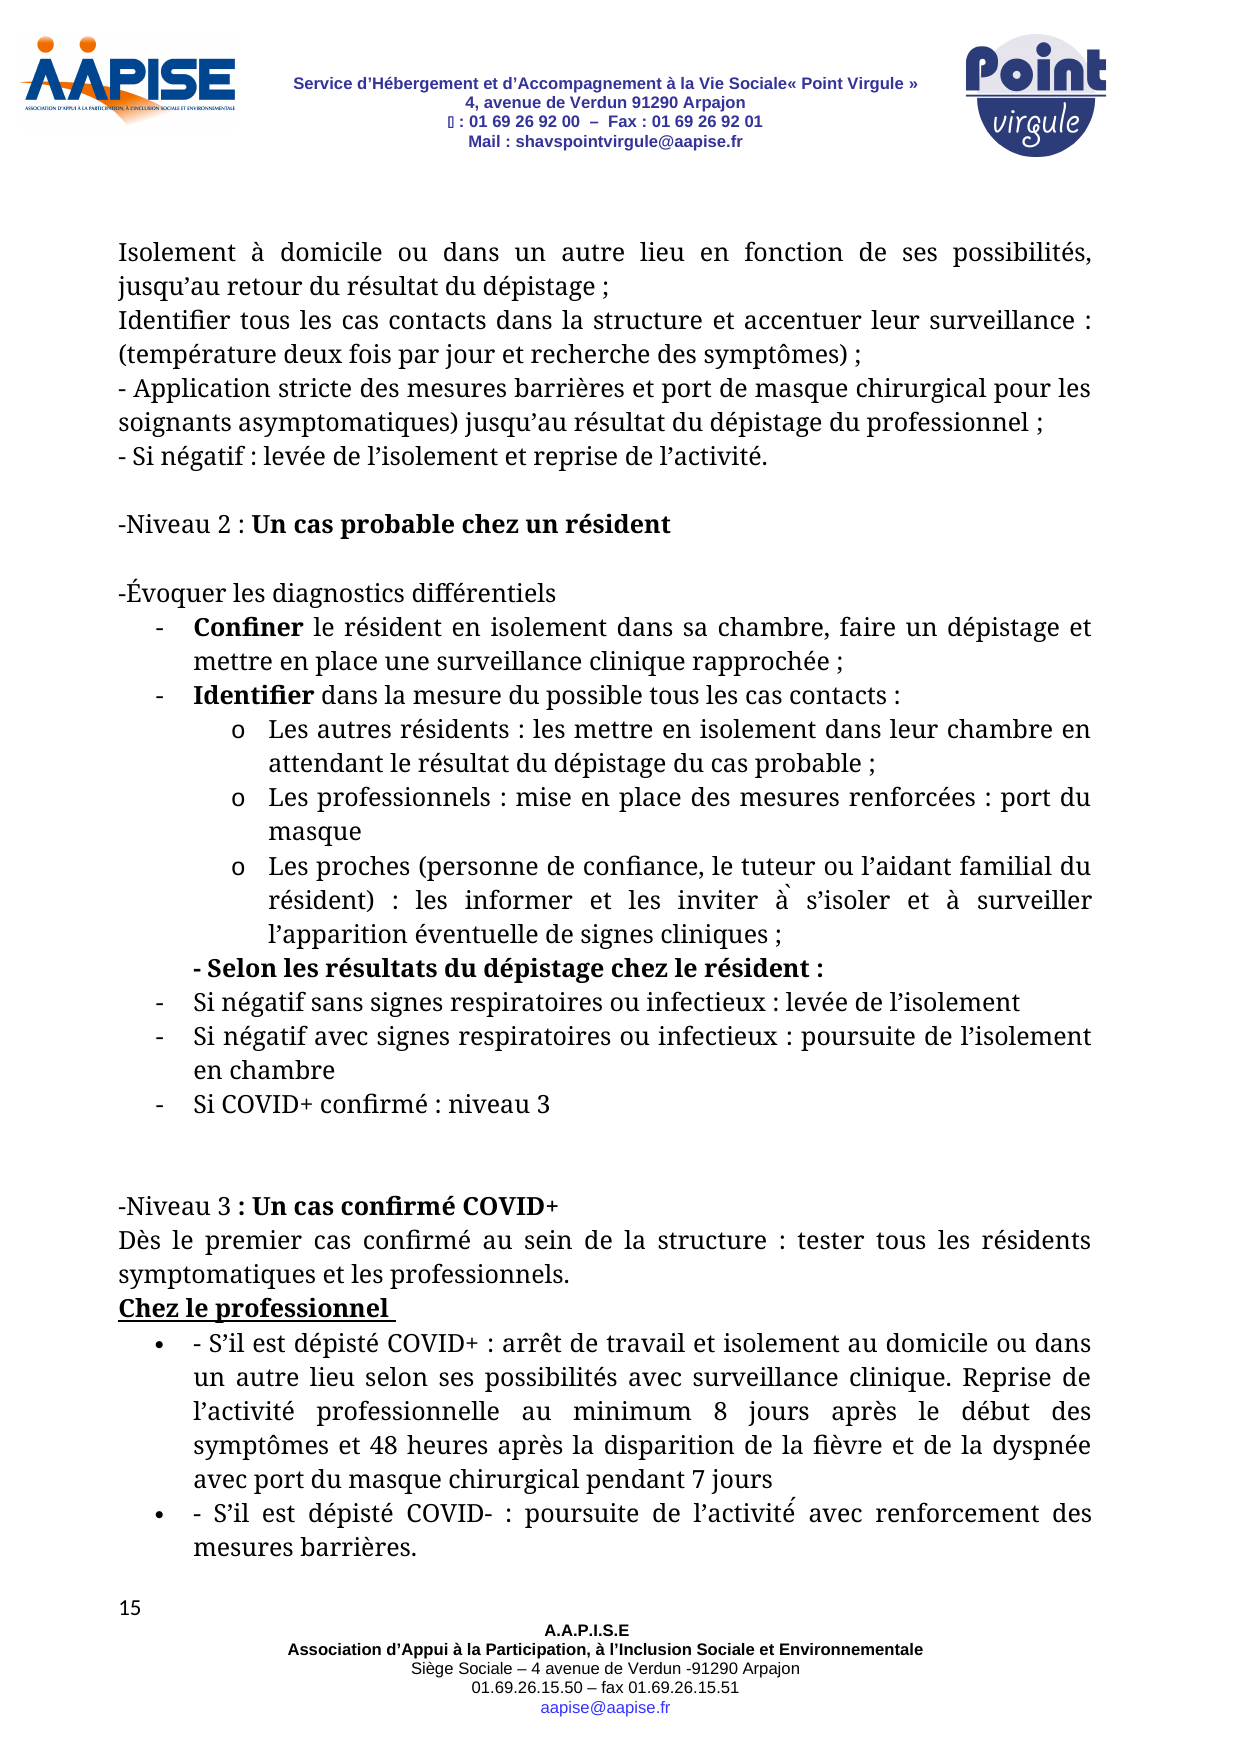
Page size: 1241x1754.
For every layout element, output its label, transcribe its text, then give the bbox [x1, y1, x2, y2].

text - Selon les résultats du dépistage chez le résident : [193, 951, 1093, 984]
list - S’il est dépisté COVID- : poursuite de l’activité́ avec renforcement des mesures barrières. [156, 1496, 1093, 1564]
text -Niveau 3 : Un cas confirmé COVID+ [118, 1189, 1093, 1223]
text -Niveau 2 : Un cas probable chez un résident [118, 507, 1093, 541]
list Les professionnels : mise en place des mesures renforcées : port du masque [231, 780, 1093, 848]
list Si COVID+ confirmé : niveau 3 [156, 1087, 1093, 1121]
text Dès le premier cas confirmé au sein de la structure : tester tous les résidents symptomatiques et les professionnels. [118, 1223, 1093, 1291]
list Si négatif sans signes respiratoires ou infectieux : levée de l’isolement [156, 984, 1093, 1019]
list Identifier dans la mesure du possible tous les cas contacts : [156, 677, 1093, 711]
list Si négatif avec signes respiratoires ou infectieux : poursuite de l’isolement en chambre [156, 1019, 1093, 1087]
picture [965, 34, 1107, 157]
text Isolement à domicile ou dans un autre lieu en fonction de ses possibilités, jusqu’au retour du résultat du dépistage ; [118, 234, 1093, 303]
list Confiner le résident en isolement dans sa chambre, faire un dépistage et mettre en place une surveillance clinique rapprochée ; [156, 609, 1093, 677]
text Chez le professionnel [118, 1291, 1093, 1325]
picture [17, 34, 239, 130]
text -Évoquer les diagnostics différentiels [118, 575, 1093, 609]
text - Application stricte des mesures barrières et port de masque chirurgical pour les soignants asymptomatiques) jusqu’au résultat du dépistage du professionnel ; [118, 371, 1093, 439]
list - S’il est dépisté COVID+ : arrêt de travail et isolement au domicile ou dans un autre lieu selon ses possibilités avec surveillance clinique. Reprise de l’activité professionnelle au minimum 8 jours après le début des symptômes et 48 heures après la disparition de la fièvre et de la dyspnée avec port du masque chirurgical pendant 7 jours [156, 1325, 1093, 1496]
list Les autres résidents : les mettre en isolement dans leur chambre en attendant le résultat du dépistage du cas probable ; [231, 711, 1093, 780]
text - Si négatif : levée de l’isolement et reprise de l’activité. [118, 439, 1093, 473]
list Les proches (personne de confiance, le tuteur ou l’aidant familial du résident) : les informer et les inviter à̀ s’isoler et à surveiller l’apparition éventuelle de signes cliniques ; [231, 848, 1093, 951]
text Identifier tous les cas contacts dans la structure et accentuer leur surveillance : (température deux fois par jour et recherche des symptômes) ; [118, 303, 1093, 371]
